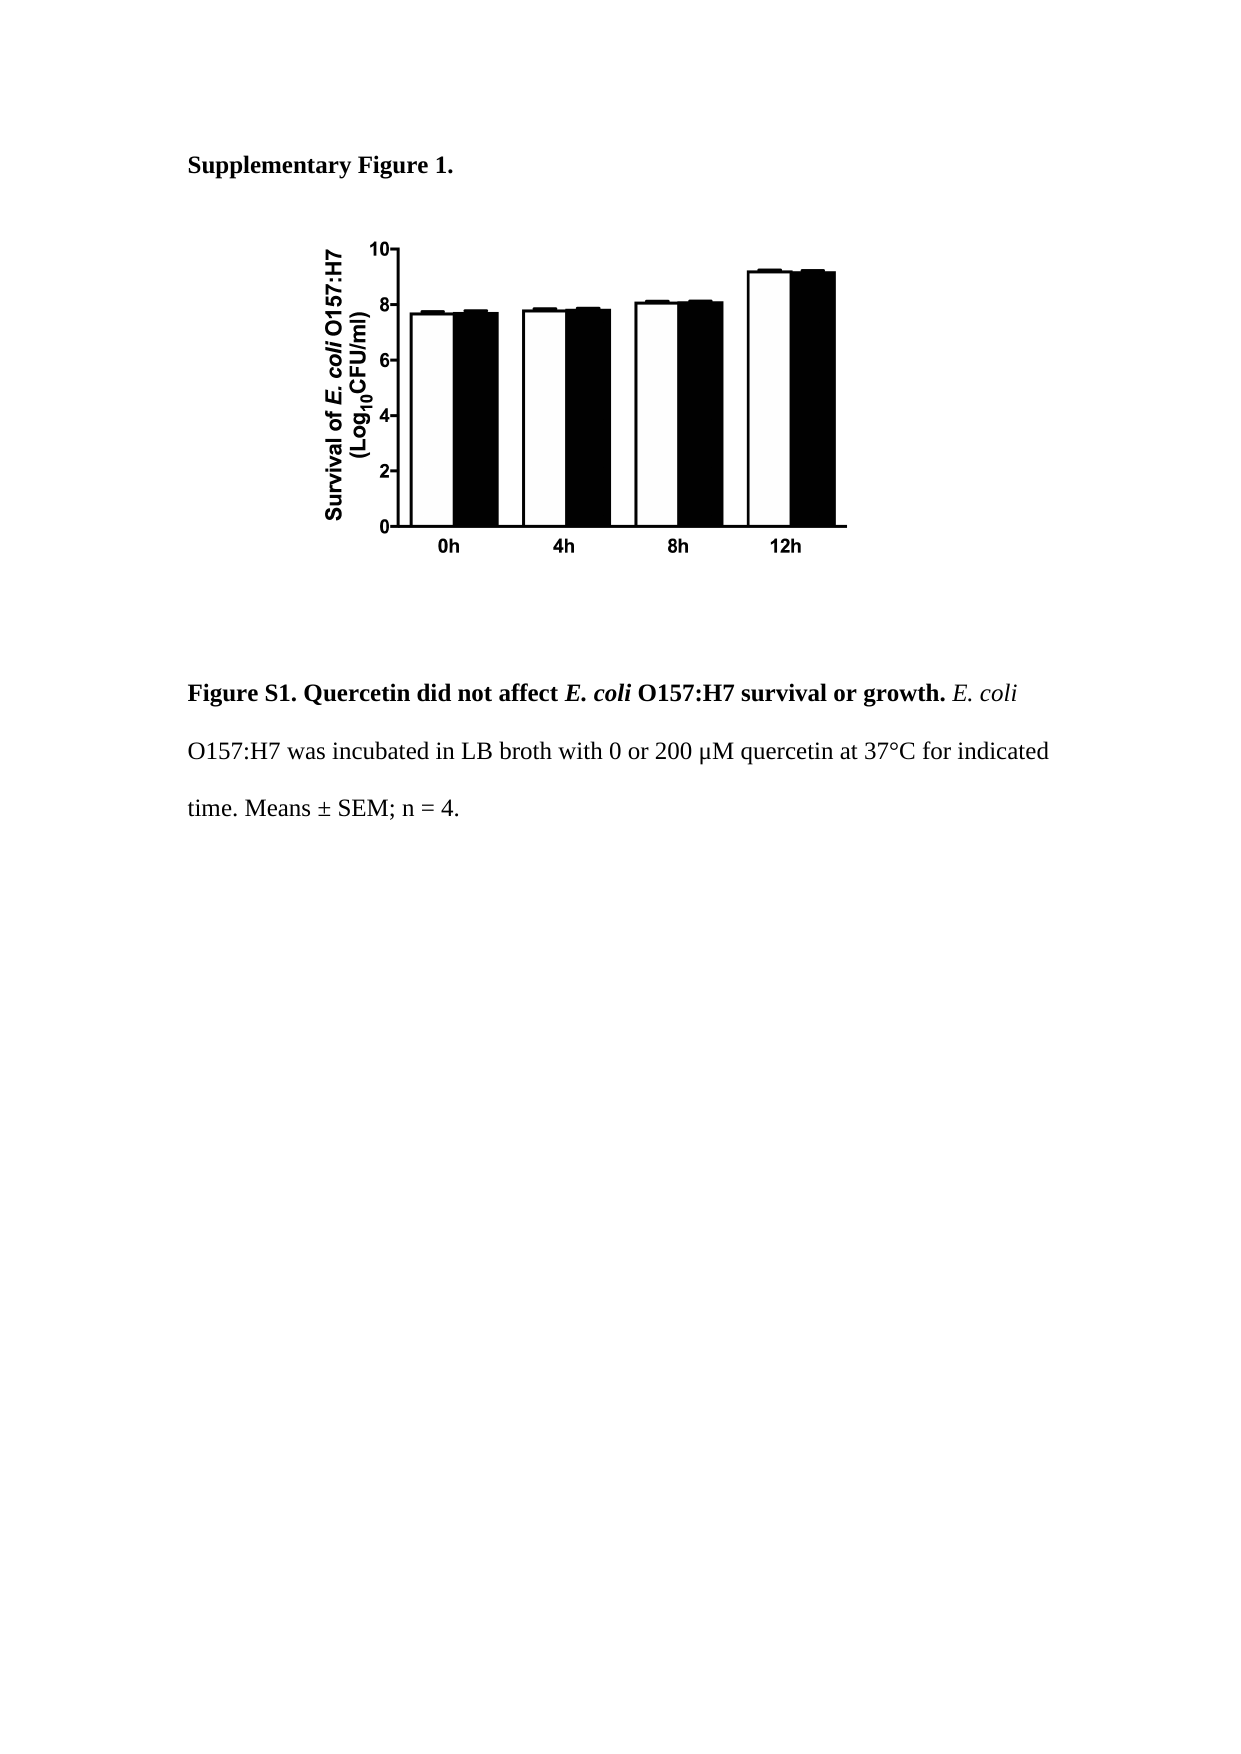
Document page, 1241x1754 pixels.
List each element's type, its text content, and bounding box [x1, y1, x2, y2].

text Figure S1. Quercetin did not affect E. coli O157:H7 survival or growth. E. coli O157:H7 was incubated in LB broth with 0 or 200 μM quercetin at 37°C for indicated time. Means ± SEM; n = 4. [187, 678, 1053, 822]
picture [315, 226, 856, 564]
text Supplementary Figure 1. [187, 150, 1053, 179]
